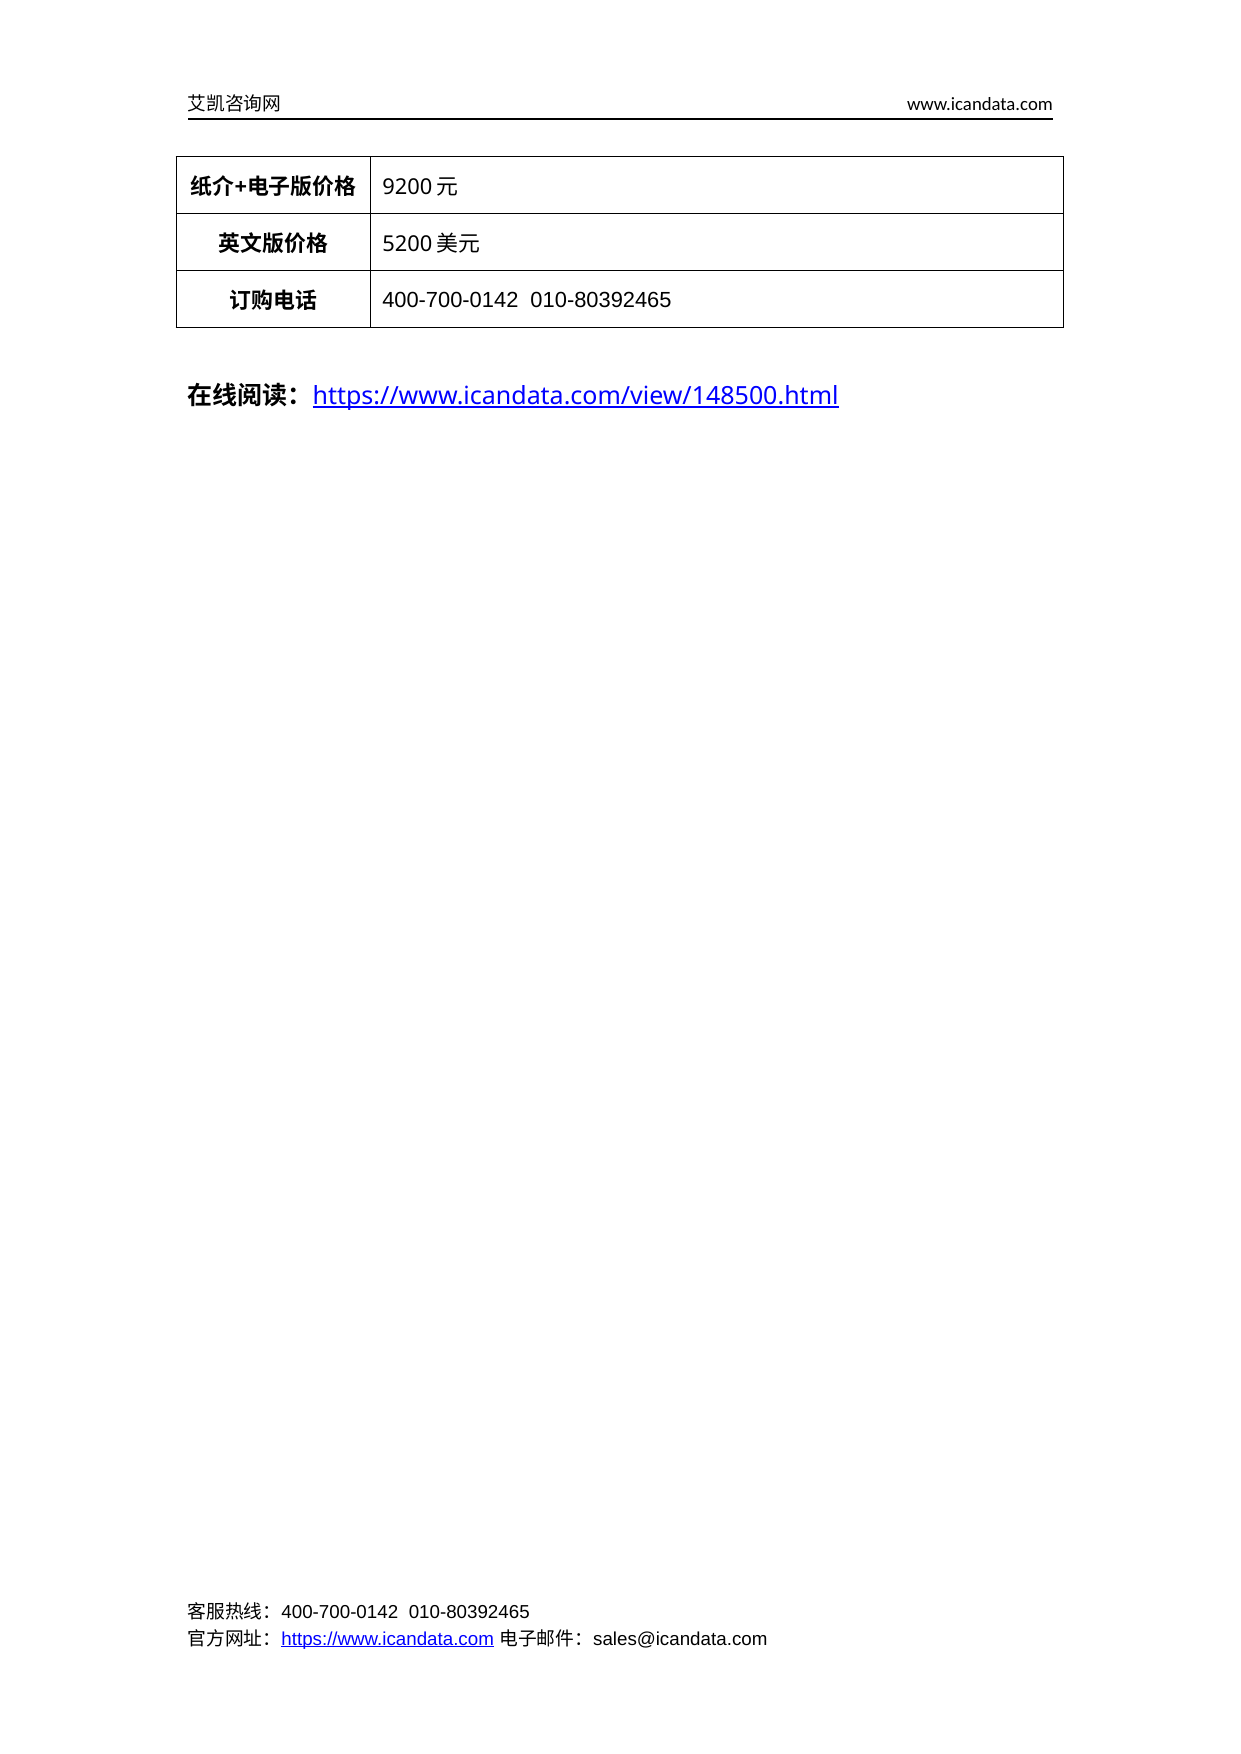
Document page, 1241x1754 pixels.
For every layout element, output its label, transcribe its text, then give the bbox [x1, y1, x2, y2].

table_cell 纸介+电子版价格 [177, 157, 370, 213]
table_cell 400-700-0142 010-80392465 [371, 271, 1063, 327]
table_cell 英文版价格 [177, 214, 370, 270]
table_cell 订购电话 [177, 271, 370, 327]
text 在线阅读：https://www.icandata.com/view/148500.html [187, 361, 1053, 426]
table_cell 9200元 [371, 157, 1063, 213]
table_cell 5200美元 [371, 214, 1063, 270]
